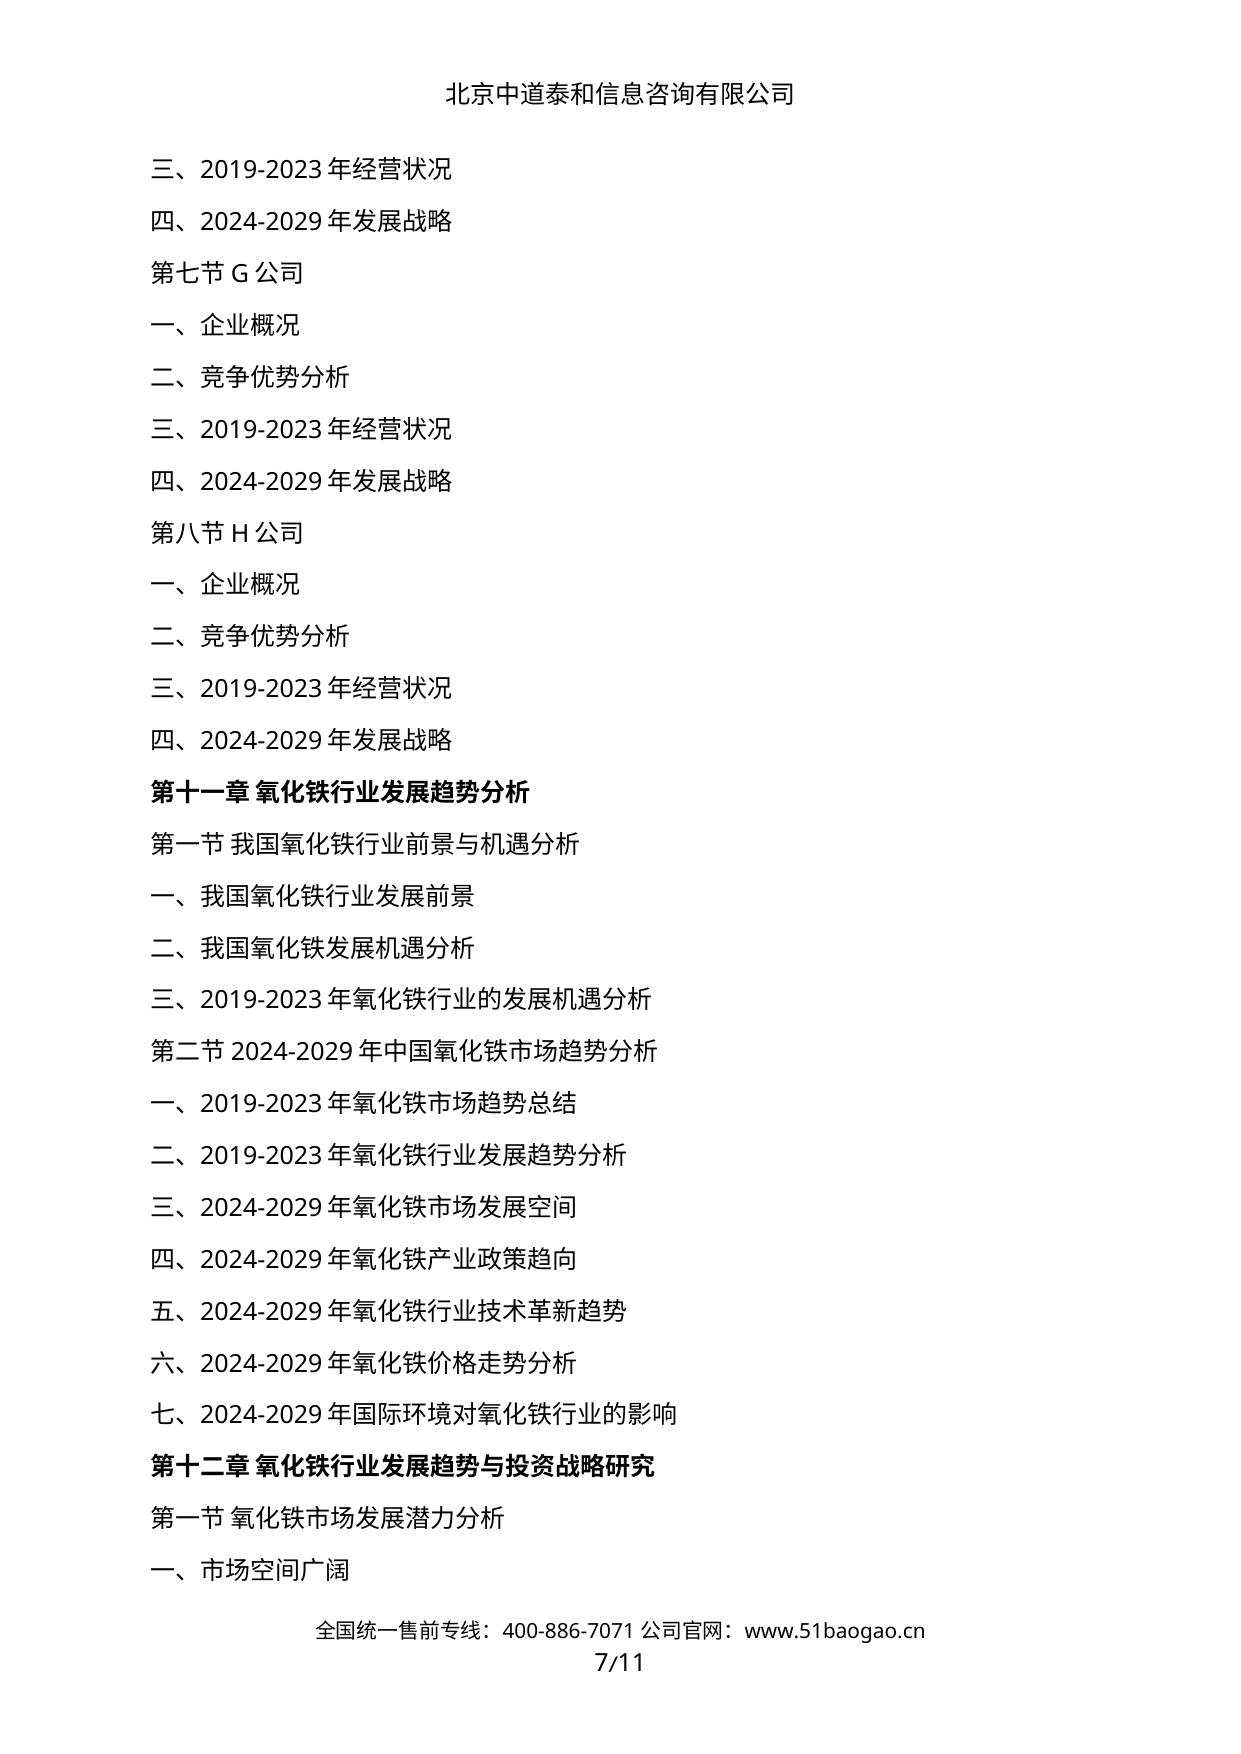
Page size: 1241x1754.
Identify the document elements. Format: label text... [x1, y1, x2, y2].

text 第十一章 氧化铁行业发展趋势分析 [150, 772, 1090, 809]
text 六、2024-2029年氧化铁价格走势分析 [150, 1343, 1090, 1379]
text 四、2024-2029年氧化铁产业政策趋向 [150, 1239, 1090, 1276]
text 一、2019-2023年氧化铁市场趋势总结 [150, 1084, 1090, 1120]
text 二、竞争优势分析 [150, 357, 1090, 394]
text 第八节 H公司 [150, 513, 1090, 549]
text 三、2019-2023年经营状况 [150, 669, 1090, 705]
text 第二节 2024-2029年中国氧化铁市场趋势分析 [150, 1032, 1090, 1068]
text 三、2024-2029年氧化铁市场发展空间 [150, 1187, 1090, 1224]
text 一、我国氧化铁行业发展前景 [150, 876, 1090, 912]
text 四、2024-2029年发展战略 [150, 202, 1090, 238]
text 五、2024-2029年氧化铁行业技术革新趋势 [150, 1291, 1090, 1327]
text 三、2019-2023年经营状况 [150, 409, 1090, 446]
text 一、市场空间广阔 [150, 1551, 1090, 1587]
text 第十二章 氧化铁行业发展趋势与投资战略研究 [150, 1447, 1090, 1483]
text 一、企业概况 [150, 306, 1090, 342]
text 二、2019-2023年氧化铁行业发展趋势分析 [150, 1136, 1090, 1172]
text 四、2024-2029年发展战略 [150, 721, 1090, 757]
text 四、2024-2029年发展战略 [150, 461, 1090, 497]
text 第一节 氧化铁市场发展潜力分析 [150, 1499, 1090, 1535]
text 一、企业概况 [150, 565, 1090, 601]
text 三、2019-2023年经营状况 [150, 150, 1090, 186]
text 二、竞争优势分析 [150, 617, 1090, 653]
text 七、2024-2029年国际环境对氧化铁行业的影响 [150, 1395, 1090, 1431]
text 第一节 我国氧化铁行业前景与机遇分析 [150, 824, 1090, 861]
text 二、我国氧化铁发展机遇分析 [150, 928, 1090, 964]
text 第七节 G公司 [150, 254, 1090, 290]
text 三、2019-2023年氧化铁行业的发展机遇分析 [150, 980, 1090, 1016]
